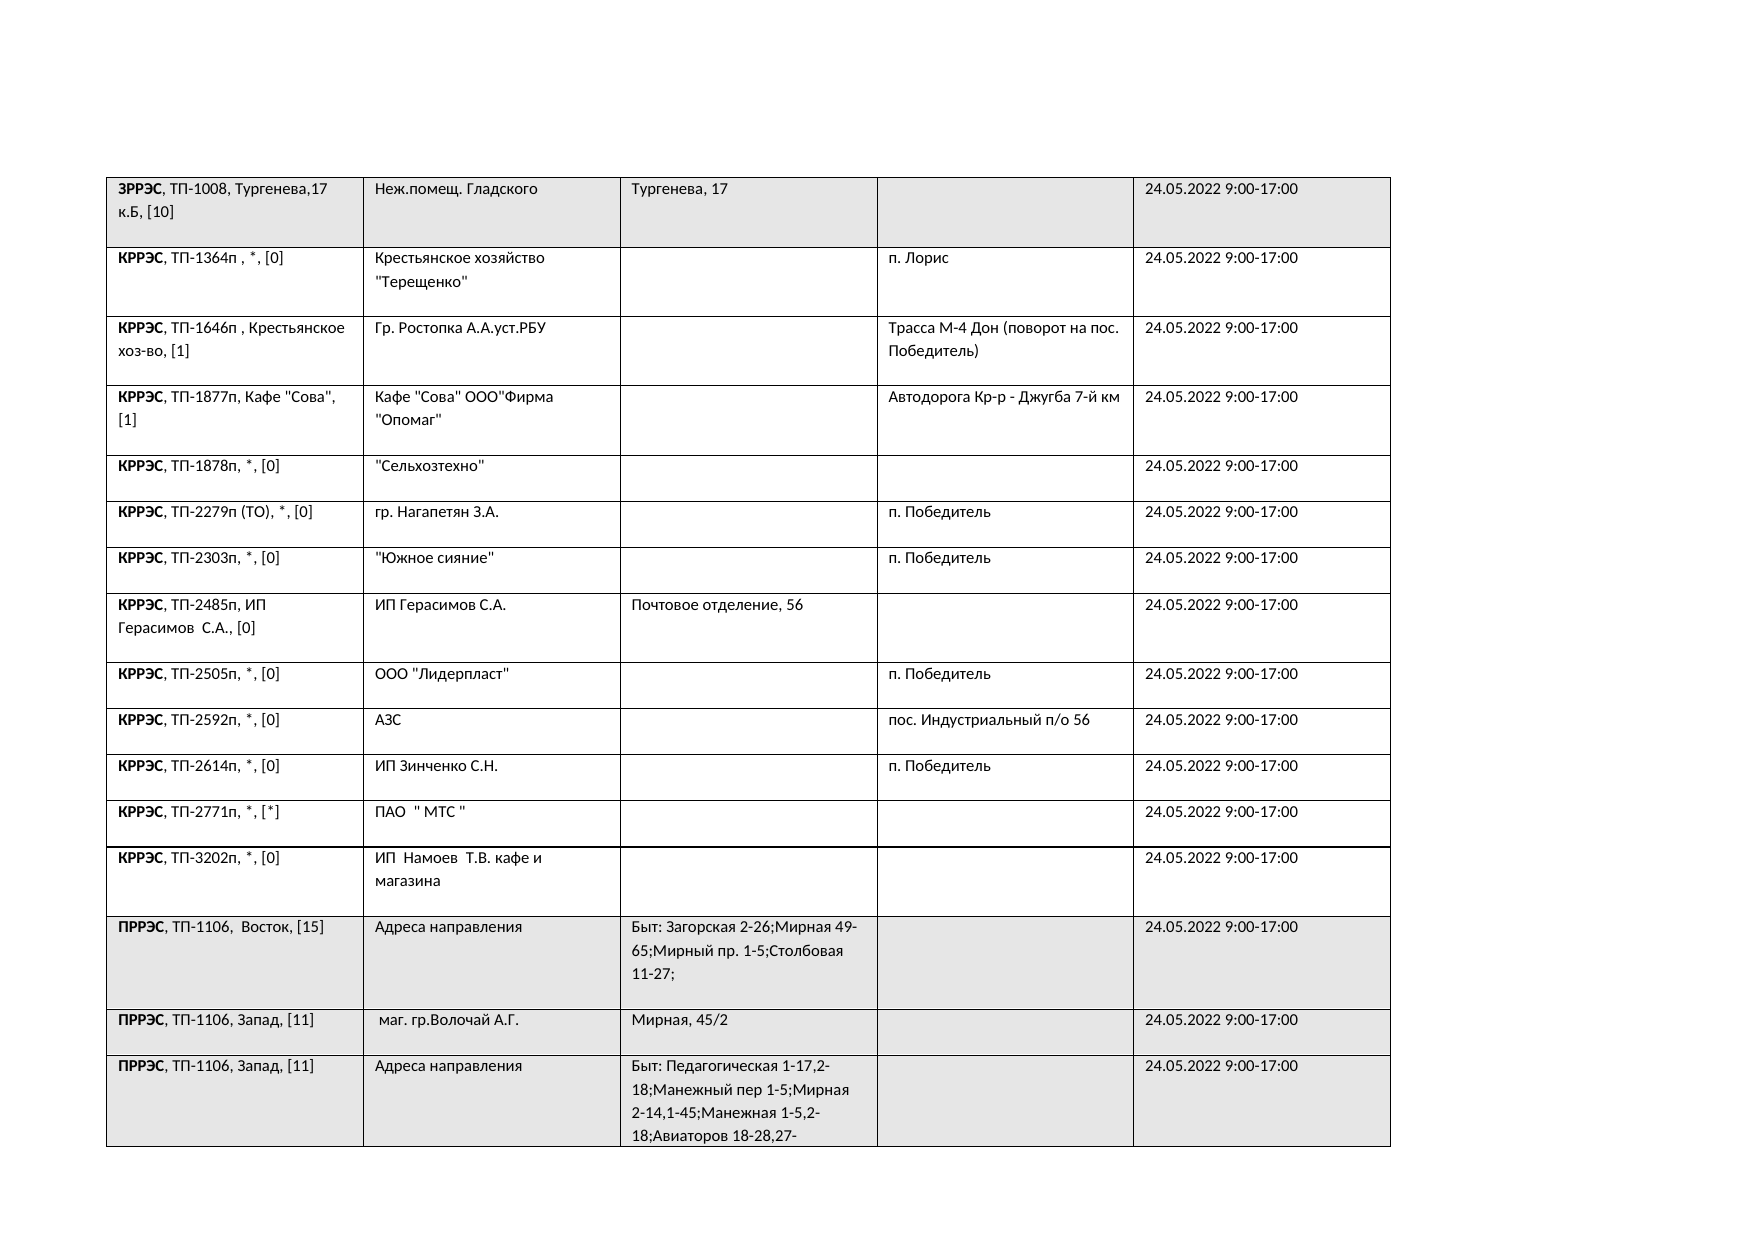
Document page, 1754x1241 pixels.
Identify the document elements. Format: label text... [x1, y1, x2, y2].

table_cell маг. гр.Волочай А.Г. [364, 1010, 620, 1054]
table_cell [1134, 178, 1390, 247]
table_cell Трасса М-4 Дон (поворот на пос. Победитель) [878, 317, 1133, 385]
table_cell [878, 801, 1133, 846]
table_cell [1134, 1056, 1390, 1146]
table_cell ИП Зинченко С.Н. [364, 755, 620, 800]
table_cell 24.05.2022 9:00-17:00 [1134, 801, 1390, 846]
table_cell гр. Нагапетян З.А. [364, 502, 620, 547]
table_cell Гр. Ростопка А.А.уст.РБУ [364, 317, 620, 385]
table_cell Адреса направления [364, 1056, 620, 1146]
table_cell [621, 548, 877, 593]
table_cell "Сельхозтехно" [364, 456, 620, 501]
table_cell [621, 248, 877, 316]
table_cell [878, 178, 1133, 247]
table_cell ПАО " МТС " [364, 801, 620, 846]
table_cell 24.05.2022 9:00-17:00 [1134, 917, 1390, 1008]
table_cell "Южное сияние" [364, 548, 620, 593]
table_cell 24.05.2022 9:00-17:00 [1134, 502, 1390, 547]
table_cell 24.05.2022 9:00-17:00 [1134, 248, 1390, 316]
table_cell ПРРЭС, ТП-1106, Восток, [15] [107, 917, 363, 1008]
table_cell ООО "Лидерпласт" [364, 663, 620, 708]
table_cell [878, 917, 1133, 1008]
table_cell КРРЭС, ТП-2771п, *, [*] [107, 801, 363, 846]
table_cell КРРЭС, ТП-1877п, Кафе "Сова", [1] [107, 386, 363, 455]
table_cell КРРЭС, ТП-1878п, *, [0] [107, 456, 363, 501]
table_cell КРРЭС, ТП-1364п , *, [0] [107, 248, 363, 316]
table_cell Мирная, 45/2 [621, 1010, 877, 1054]
table_cell КРРЭС, ТП-2485п, ИП Герасимов С.А., [0] [107, 594, 363, 662]
table_cell Быт: Загорская 2-26;Мирная 49-65;Мирный пр. 1-5;Столбовая 11-27; [621, 917, 877, 1008]
table_cell Адреса направления [364, 917, 620, 1008]
table_cell Крестьянское хозяйство "Терещенко" [364, 248, 620, 316]
table_cell ИП Герасимов С.А. [364, 594, 620, 662]
table_cell [621, 709, 877, 754]
table_cell КРРЭС, ТП-2303п, *, [0] [107, 548, 363, 593]
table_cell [107, 178, 363, 247]
table_cell 24.05.2022 9:00-17:00 [1134, 594, 1390, 662]
table_cell Почтовое отделение, 56 [621, 594, 877, 662]
table_cell 24.05.2022 9:00-17:00 [1134, 709, 1390, 754]
table_cell [878, 1010, 1133, 1054]
table_cell АЗС [364, 709, 620, 754]
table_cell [107, 1056, 363, 1146]
table_cell КРРЭС, ТП-2614п, *, [0] [107, 755, 363, 800]
table_cell [621, 848, 877, 916]
table_cell 24.05.2022 9:00-17:00 [1134, 317, 1390, 385]
table_cell 24.05.2022 9:00-17:00 [1134, 456, 1390, 501]
table_cell Автодорога Кр-р - Джугба 7-й км [878, 386, 1133, 455]
table_cell 24.05.2022 9:00-17:00 [1134, 755, 1390, 800]
table_cell [621, 663, 877, 708]
table_cell п. Победитель [878, 502, 1133, 547]
table_cell п. Победитель [878, 548, 1133, 593]
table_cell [621, 1056, 877, 1146]
table_cell [621, 801, 877, 846]
table_cell КРРЭС, ТП-2279п (ТО), *, [0] [107, 502, 363, 547]
table_cell пос. Индустриальный п/о 56 [878, 709, 1133, 754]
table_cell [878, 848, 1133, 916]
table_cell 24.05.2022 9:00-17:00 [1134, 1010, 1390, 1054]
table_cell Неж.помещ. Гладского [364, 178, 620, 247]
table_cell п. Победитель [878, 663, 1133, 708]
table_cell [621, 317, 877, 385]
table_cell 24.05.2022 9:00-17:00 [1134, 548, 1390, 593]
table_cell Тургенева, 17 [621, 178, 877, 247]
table_cell [621, 386, 877, 455]
table_cell п. Победитель [878, 755, 1133, 800]
table_cell 24.05.2022 9:00-17:00 [1134, 663, 1390, 708]
table_cell [621, 755, 877, 800]
table_cell КРРЭС, ТП-3202п, *, [0] [107, 848, 363, 916]
table_cell КРРЭС, ТП-1646п , Крестьянское хоз-во, [1] [107, 317, 363, 385]
table_cell [621, 456, 877, 501]
table_cell Кафе "Сова" ООО"Фирма "Опомаг" [364, 386, 620, 455]
table_cell [878, 1056, 1133, 1146]
table_cell [878, 594, 1133, 662]
table_cell ПРРЭС, ТП-1106, Запад, [11] [107, 1010, 363, 1054]
table_cell [878, 456, 1133, 501]
table_cell ИП Намоев Т.В. кафе и магазина [364, 848, 620, 916]
table_cell п. Лорис [878, 248, 1133, 316]
table_cell 24.05.2022 9:00-17:00 [1134, 386, 1390, 455]
table_cell [621, 502, 877, 547]
table_cell КРРЭС, ТП-2505п, *, [0] [107, 663, 363, 708]
table_cell КРРЭС, ТП-2592п, *, [0] [107, 709, 363, 754]
table_cell 24.05.2022 9:00-17:00 [1134, 848, 1390, 916]
